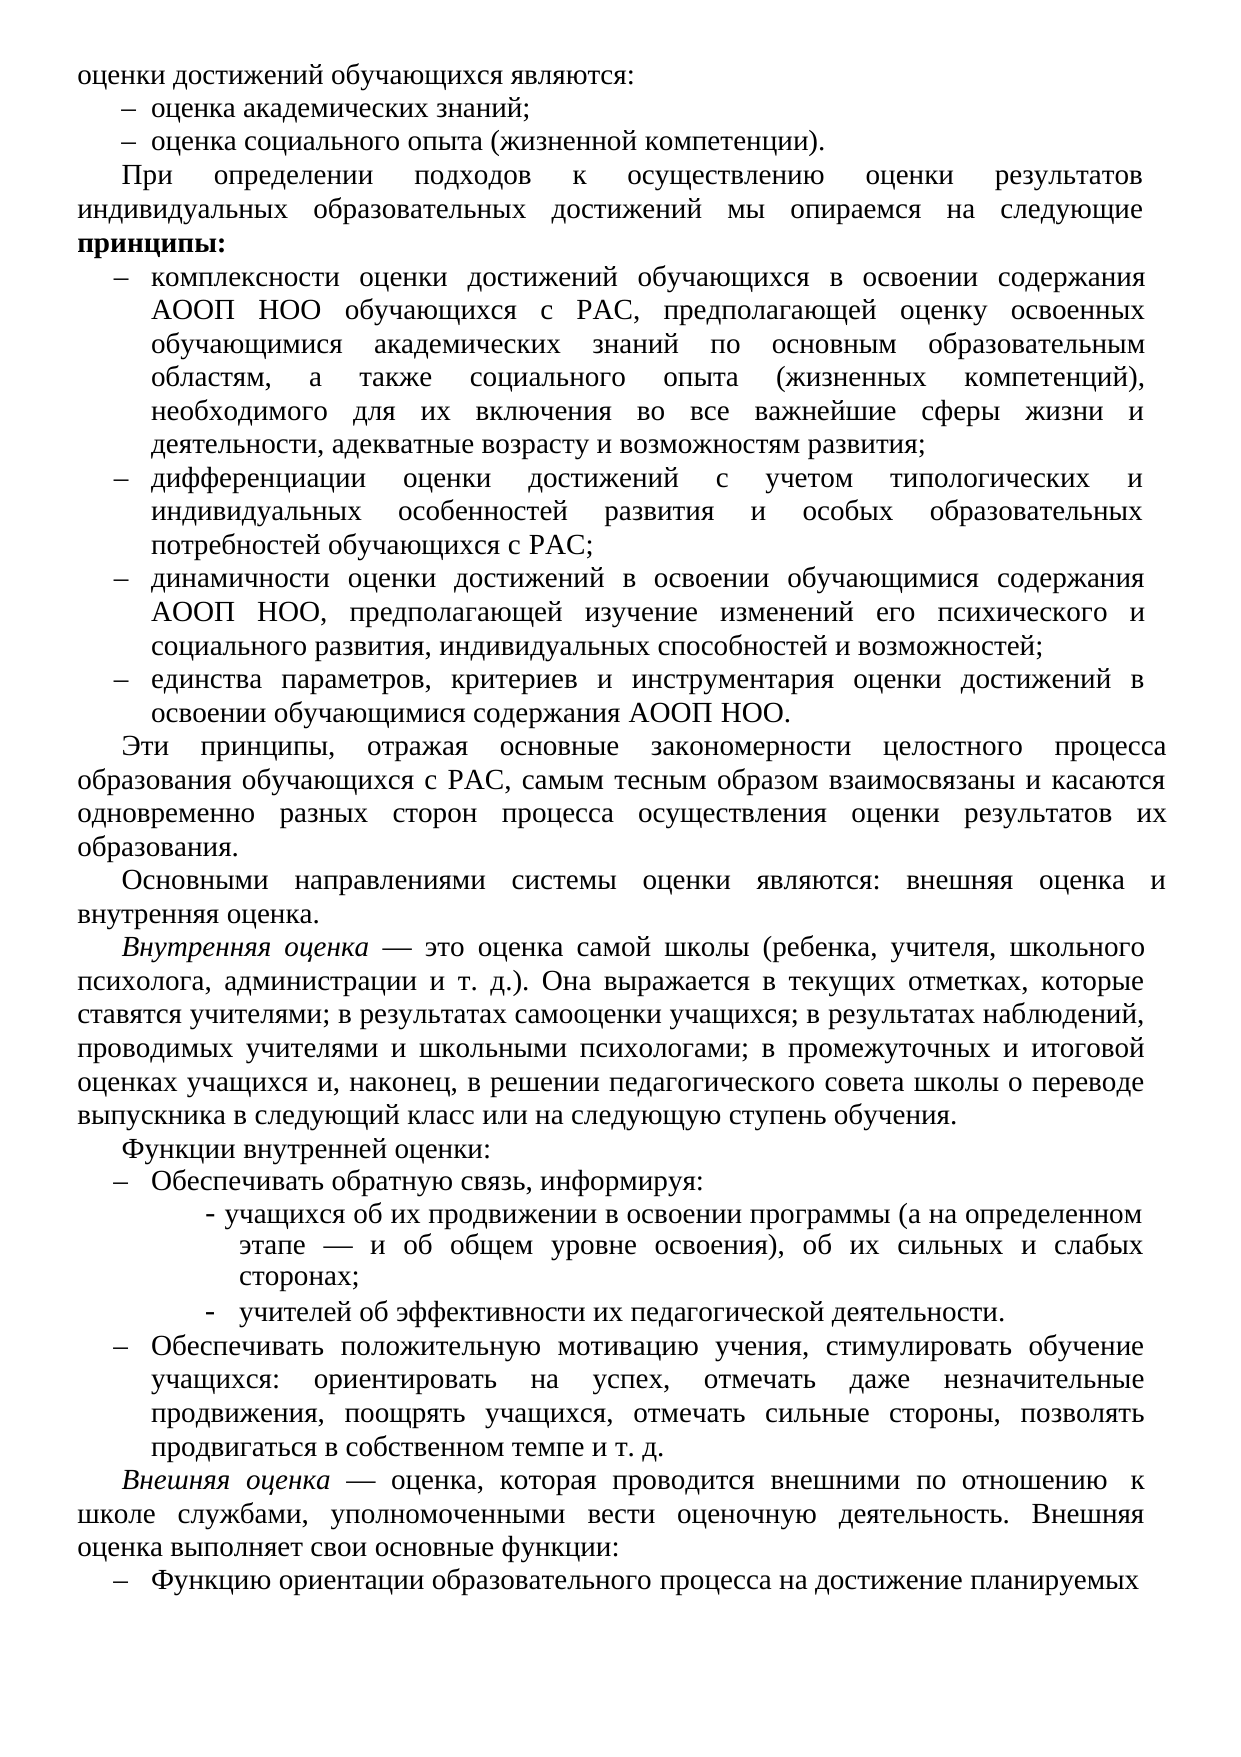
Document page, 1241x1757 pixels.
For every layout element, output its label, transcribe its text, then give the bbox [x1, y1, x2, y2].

list Обеспечивать положительную мотивацию учения, стимулировать обучение учащихся: ориентировать на успех, отмечать даже незначительные продвижения, поощрять учащихся, отмечать сильные стороны, позволять продвигаться в собственном темпе и т. д. [113, 1328, 1144, 1462]
list динамичности оценки достижений в освоении обучающимися содержания АООП НОО, предполагающей изучение изменений его психического и социального развития, индивидуальных способностей и возможностей; [114, 561, 1145, 661]
list Обеспечивать обратную связь, информируя: [113, 1164, 1192, 1197]
text Внутренняя оценка — это оценка самой школы (ребенка, учителя, школьного психолога, администрации и т. д.). Она выражается в текущих отметках, которые ставятся учителями; в результатах самооценки учащихся; в результатах наблюдений, проводимых учителями и школьными психологами; в промежуточных и итоговой оценках учащихся и, наконец, в решении педагогического совета школы о переводе выпускника в следующий класс или на следующую ступень обучения. [77, 929, 1146, 1131]
list оценка академических знаний; [121, 91, 1192, 124]
text оценки достижений обучающихся являются: [77, 57, 1192, 91]
list оценка социального опыта (жизненной компетенции). [121, 124, 1192, 157]
list учителей об эффективности их педагогической деятельности. [201, 1293, 1192, 1328]
text При определении подходов к осуществлению оценки результатов индивидуальных образовательных достижений мы опираемся на следующие принципы: [77, 157, 1143, 258]
list учащихся об их продвижении в освоении программы (а на определенном этапе — и об общем уровне освоения), об их сильных и слабых сторонах; [201, 1197, 1143, 1291]
text Основными направлениями системы оценки являются: внешняя оценка и внутренняя оценка. [77, 862, 1166, 929]
list единства параметров, критериев и инструментария оценки достижений в освоении обучающимися содержания АООП НОО. [114, 661, 1144, 728]
list комплексности оценки достижений обучающихся в освоении содержания АООП НОО обучающихся с РАС, предполагающей оценку освоенных обучающимися академических знаний по основным образовательным областям, а также социального опыта (жизненных компетенций), необходимого для их включения во все важнейшие сферы жизни и деятельности, адекватные возрасту и возможностям развития; [114, 259, 1145, 460]
list дифференциации оценки достижений с учетом типологических и индивидуальных особенностей развития и особых образовательных потребностей обучающихся с РАС; [114, 460, 1143, 561]
text Функции внутренней оценки: [121, 1131, 1192, 1164]
text Эти принципы, отражая основные закономерности целостного процесса образования обучающихся с РАС, самым тесным образом взаимосвязаны и касаются одновременно разных сторон процесса осуществления оценки результатов их образования. [77, 728, 1167, 862]
text Внешняя оценка — оценка, которая проводится внешними по отношению к школе службами, уполномоченными вести оценочную деятельность. Внешняя оценка выполняет свои основные функции: [77, 1462, 1144, 1563]
list Функцию ориентации образовательного процесса на достижение планируемых [113, 1563, 1192, 1596]
